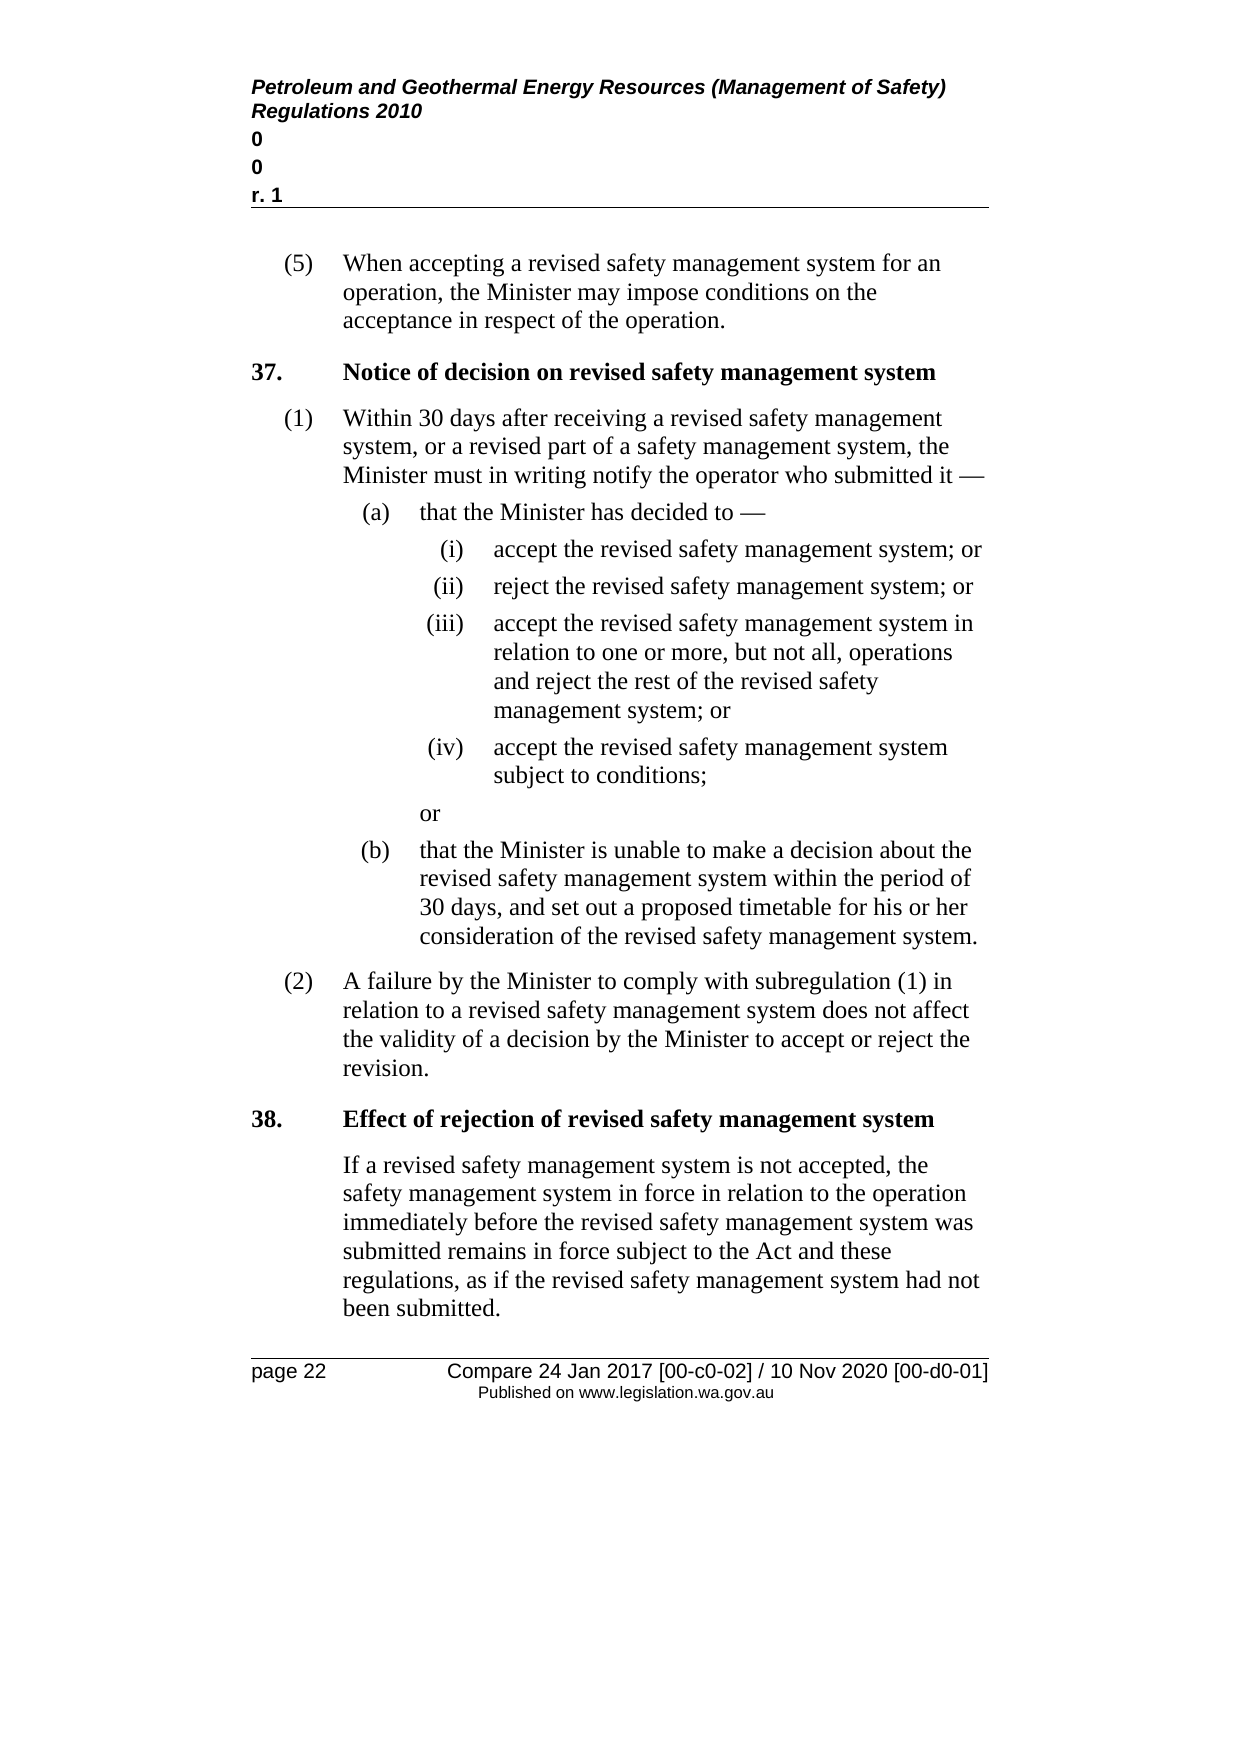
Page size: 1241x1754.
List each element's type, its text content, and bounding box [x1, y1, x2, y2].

text (1) Within 30 days after receiving a revised safety management system, or a revised part of a safety management system, the Minister must in writing notify the operator who submitted it — [251, 403, 989, 489]
text (iii) accept the revised safety management system in relation to one or more, but not all, operations and reject the rest of the revised safety management system; or [251, 608, 989, 723]
text If a revised safety management system is not accepted, the safety management system in force in relation to the operation immediately before the revised safety management system was submitted remains in force subject to the Act and these regulations, as if the revised safety management system had not been submitted. [251, 1150, 989, 1322]
text (2) A failure by the Minister to comply with subregulation (1) in relation to a revised safety management system does not affect the validity of a decision by the Minister to accept or reject the revision. [251, 966, 989, 1081]
text (b) that the Minister is unable to make a decision about the revised safety management system within the period of 30 days, and set out a proposed timetable for his or her consideration of the revised safety management system. [251, 835, 989, 950]
text (ii) reject the revised safety management system; or [251, 571, 989, 600]
subtitle 38. Effect of rejection of revised safety management system [251, 1104, 989, 1133]
text (a) that the Minister has decided to — [251, 497, 989, 526]
text (iv) accept the revised safety management system subject to conditions; [251, 732, 989, 789]
text (5) When accepting a revised safety management system for an operation, the Minister may impose conditions on the acceptance in respect of the operation. [251, 248, 989, 334]
text or [251, 798, 989, 826]
subtitle 37. Notice of decision on revised safety management system [251, 357, 989, 386]
text (i) accept the revised safety management system; or [251, 534, 989, 563]
